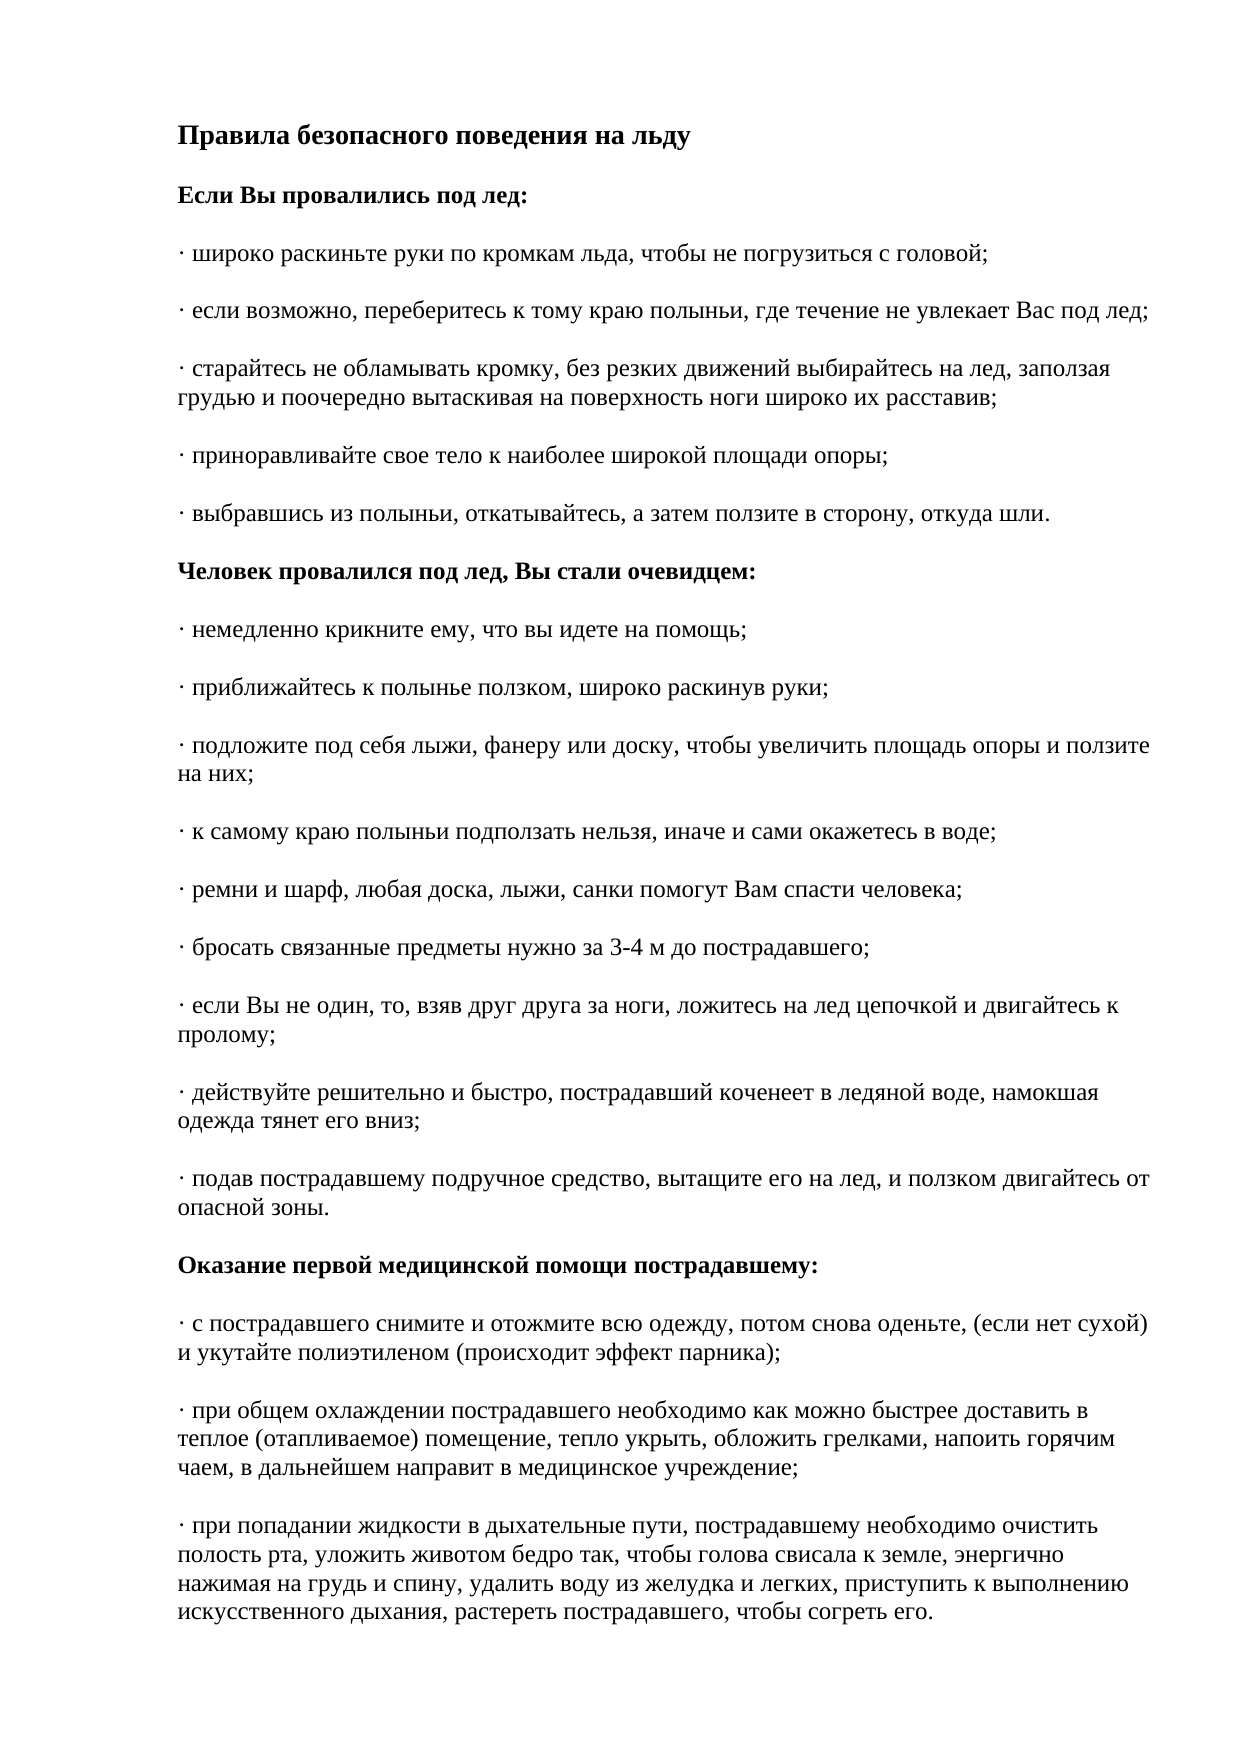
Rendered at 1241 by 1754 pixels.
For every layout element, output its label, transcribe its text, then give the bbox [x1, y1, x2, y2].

text · старайтесь не обламывать кромку, без резких движений выбирайтесь на лед, заползая грудью и поочередно вытаскивая на поверхность ноги широко их расставив; [177, 353, 1152, 411]
text · при попадании жидкости в дыхательные пути, пострадавшему необходимо очистить полость рта, уложить животом бедро так, чтобы голова свисала к земле, энергично нажимая на грудь и спину, удалить воду из желудка и легких, приступить к выполнению искусственного дыхания, растереть пострадавшего, чтобы согреть его. [177, 1510, 1152, 1625]
text Оказание первой медицинской помощи пострадавшему: [177, 1250, 1152, 1279]
text · выбравшись из полыньи, откатывайтесь, а затем ползите в сторону, откуда шли. [177, 498, 1152, 527]
text · бросать связанные предметы нужно за 3-4 м до пострадавшего; [177, 932, 1152, 961]
text · подав пострадавшему подручное средство, вытащите его на лед, и ползком двигайтесь от опасной зоны. [177, 1163, 1152, 1221]
text · при общем охлаждении пострадавшего необходимо как можно быстрее доставить в теплое (отапливаемое) помещение, тепло укрыть, обложить грелками, напоить горячим чаем, в дальнейшем направит в медицинское учреждение; [177, 1395, 1152, 1481]
text · если Вы не один, то, взяв друг друга за ноги, ложитесь на лед цепочкой и двигайтесь к пролому; [177, 990, 1152, 1048]
text · приближайтесь к полынье ползком, широко раскинув руки; [177, 672, 1152, 701]
text Человек провалился под лед, Вы стали очевидцем: [177, 556, 1152, 585]
text Если Вы провалились под лед: [177, 180, 1152, 208]
text · ремни и шарф, любая доска, лыжи, санки помогут Вам спасти человека; [177, 874, 1152, 903]
text · подложите под себя лыжи, фанеру или доску, чтобы увеличить площадь опоры и ползите на них; [177, 730, 1152, 787]
text · с пострадавшего снимите и отожмите всю одежду, потом снова оденьте, (если нет сухой) и укутайте полиэтиленом (происходит эффект парника); [177, 1308, 1152, 1366]
text · действуйте решительно и быстро, пострадавший коченеет в ледяной воде, намокшая одежда тянет его вниз; [177, 1077, 1152, 1134]
text · немедленно крикните ему, что вы идете на помощь; [177, 614, 1152, 643]
text · к самому краю полыньи подползать нельзя, иначе и сами окажетесь в воде; [177, 816, 1152, 845]
text Правила безопасного поведения на льду [177, 118, 1152, 151]
text · широко раскиньте руки по кромкам льда, чтобы не погрузиться с головой; [177, 238, 1152, 266]
text · приноравливайте свое тело к наиболее широкой площади опоры; [177, 440, 1152, 469]
text · если возможно, переберитесь к тому краю полыньи, где течение не увлекает Вас под лед; [177, 296, 1152, 324]
